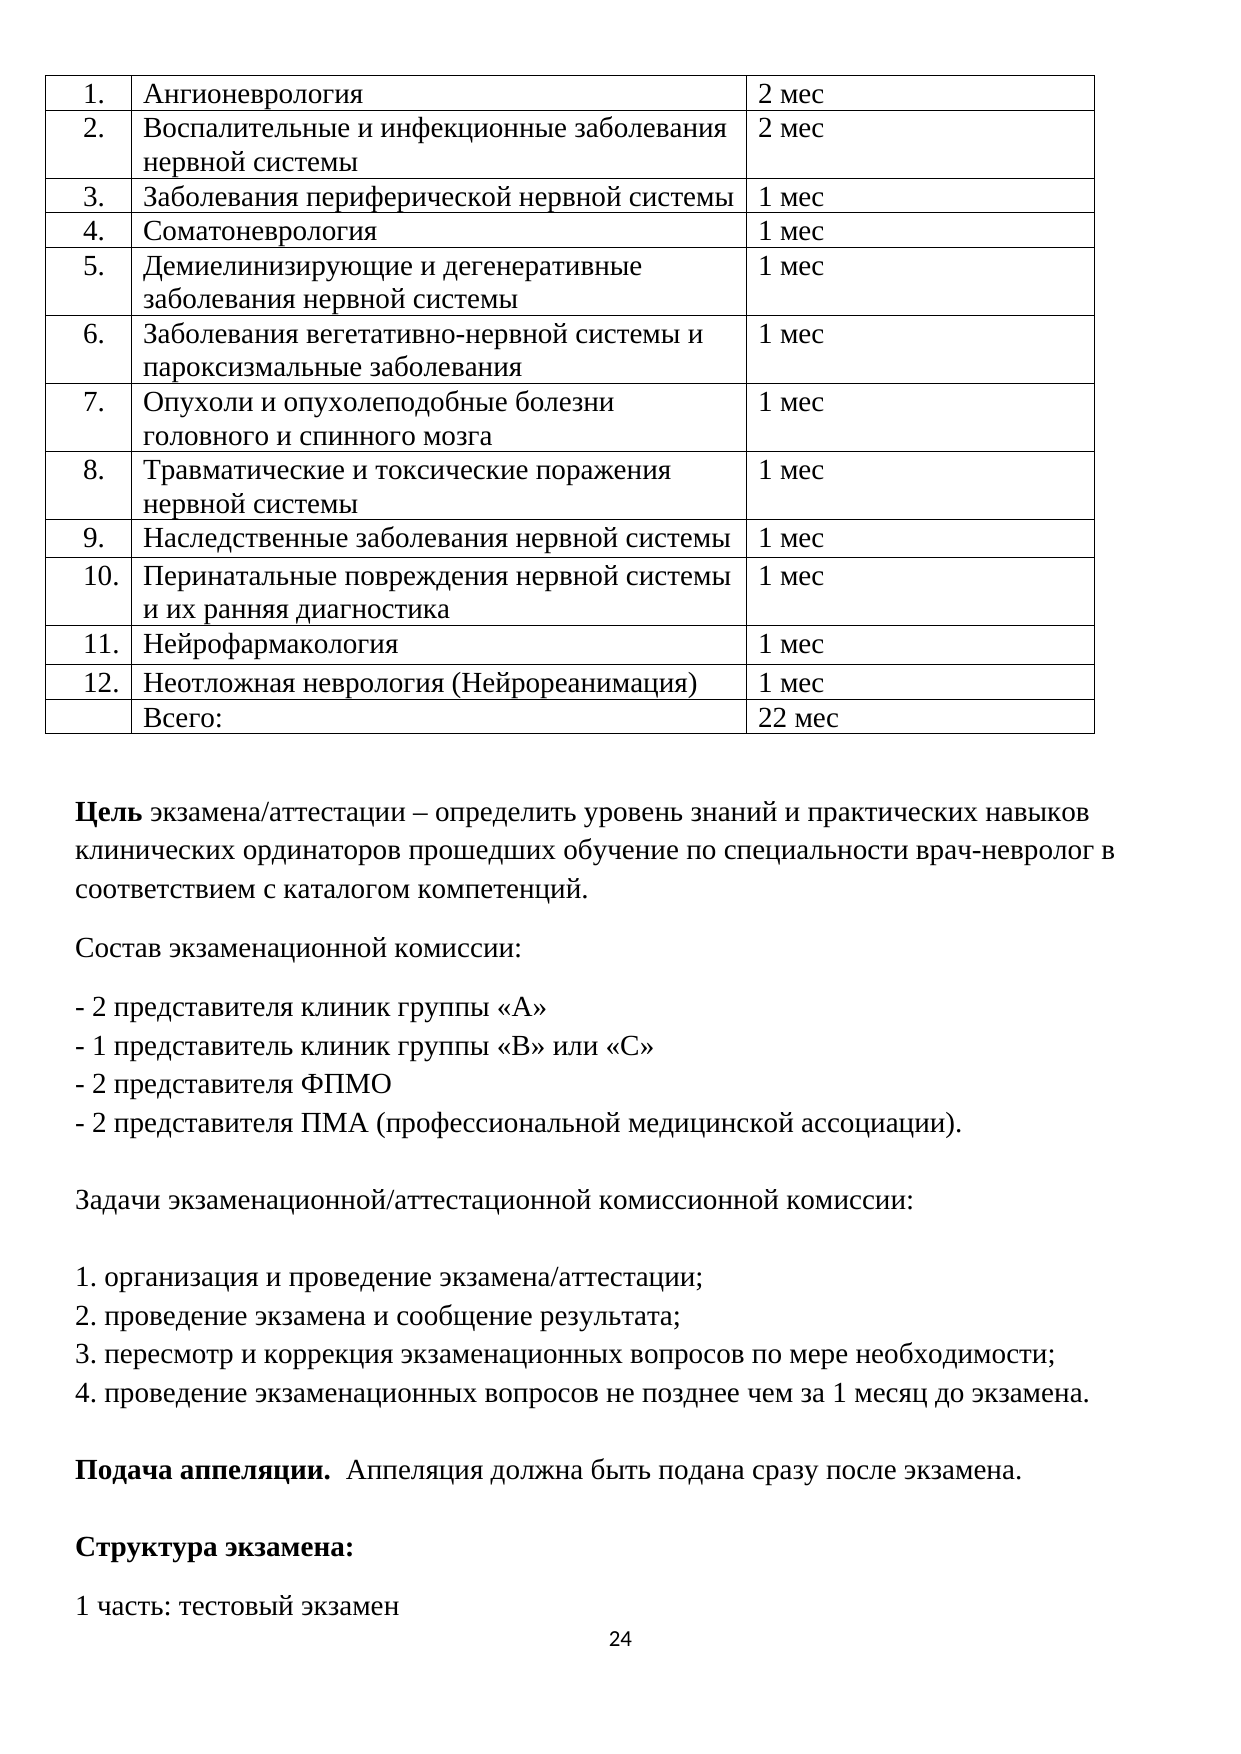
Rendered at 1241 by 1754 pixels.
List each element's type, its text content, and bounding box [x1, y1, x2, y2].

table_cell 5. [46, 248, 131, 315]
table_cell 1 мес [747, 665, 1094, 699]
table_cell 1. [46, 76, 131, 109]
table_cell 11. [46, 626, 131, 664]
table_cell Соматоневрология [132, 213, 746, 247]
table_cell 2 мес [747, 111, 1094, 178]
text 4. проведение экзаменационных вопросов не позднее чем за 1 месяц до экзамена. [75, 1375, 1165, 1408]
table_cell Травматические и токсические поражения нервной системы [132, 452, 746, 519]
table_cell [46, 700, 131, 733]
text Задачи экзаменационной/аттестационной комиссионной комиссии: [75, 1182, 1165, 1216]
table_cell 10. [46, 558, 131, 625]
table_cell Неотложная неврология (Нейрореанимация) [132, 665, 746, 699]
table_cell 1 мес [747, 626, 1094, 664]
table_cell 9. [46, 520, 131, 557]
table_cell 7. [46, 384, 131, 451]
table_cell Нейрофармакология [132, 626, 746, 664]
table_cell Демиелинизирующие и дегенеративные заболевания нервной системы [132, 248, 746, 315]
table_cell 1 мес [747, 452, 1094, 519]
table_cell 8. [46, 452, 131, 519]
table_cell 22 мес [747, 700, 1094, 733]
table_cell 1 мес [747, 179, 1094, 212]
text Цель экзамена/аттестации – определить уровень знаний и практических навыков клинических ординаторов прошедших обучение по специальности врач-невролог в соответствием с каталогом компетенций. [75, 794, 1165, 904]
text Подача аппеляции. Аппеляция должна быть подана сразу после экзамена. [75, 1452, 1165, 1486]
table_cell 1 мес [747, 316, 1094, 383]
table_cell 4. [46, 213, 131, 247]
table_cell 1 мес [747, 384, 1094, 451]
table_cell Ангионеврология [132, 76, 746, 109]
table_cell Опухоли и опухолеподобные болезни головного и спинного мозга [132, 384, 746, 451]
text - 2 представителя ПМА (профессиональной медицинской ассоциации). [75, 1105, 1165, 1139]
text 1. организация и проведение экзамена/аттестации; [75, 1259, 1165, 1293]
text 1 часть: тестовый экзамен [75, 1588, 1165, 1622]
text - 2 представителя ФПМО [75, 1067, 1165, 1100]
table_cell 6. [46, 316, 131, 383]
table_cell 1 мес [747, 248, 1094, 315]
text 3. пересмотр и коррекция экзаменационных вопросов по мере необходимости; [75, 1336, 1165, 1370]
table_cell 2 мес [747, 76, 1094, 109]
text - 1 представитель клиник группы «В» или «С» [75, 1028, 1165, 1062]
table_cell Перинатальные повреждения нервной системы и их ранняя диагностика [132, 558, 746, 625]
text Состав экзаменационной комиссии: [75, 930, 1165, 964]
table_cell 3. [46, 179, 131, 212]
table_cell 12. [46, 665, 131, 699]
table_cell Воспалительные и инфекционные заболевания нервной системы [132, 111, 746, 178]
text Структура экзамена: [75, 1529, 1165, 1563]
table_cell Всего: [132, 700, 746, 733]
table_cell 1 мес [747, 520, 1094, 557]
table_cell Заболевания вегетативно-нервной системы и пароксизмальные заболевания [132, 316, 746, 383]
text 2. проведение экзамена и сообщение результата; [75, 1298, 1165, 1331]
table_cell 1 мес [747, 213, 1094, 247]
table_cell Заболевания периферической нервной системы [132, 179, 746, 212]
table_cell 2. [46, 111, 131, 178]
table_cell Наследственные заболевания нервной системы [132, 520, 746, 557]
table_cell 1 мес [747, 558, 1094, 625]
text - 2 представителя клиник группы «А» [75, 989, 1165, 1023]
